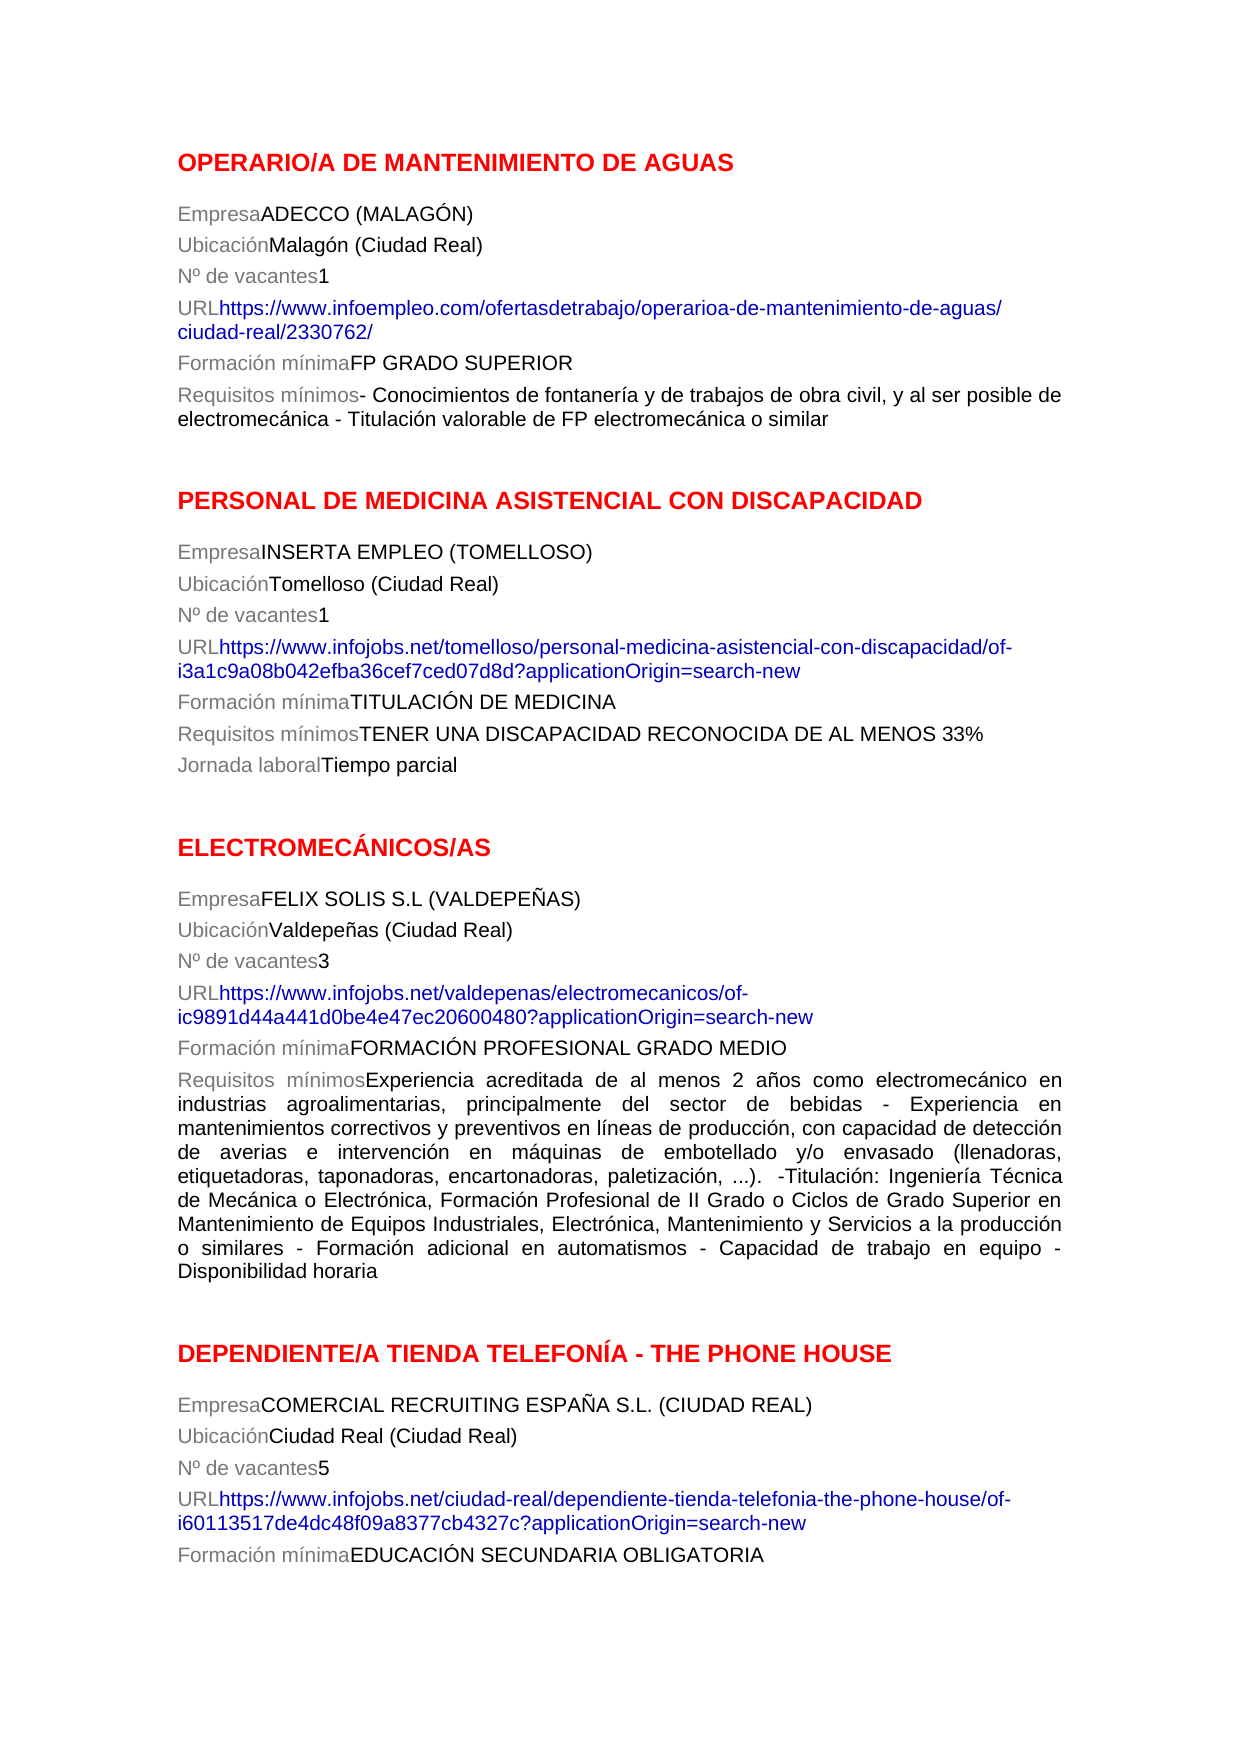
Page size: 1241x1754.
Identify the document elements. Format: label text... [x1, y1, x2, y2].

text ELECTROMECÁNICOS/AS [177, 833, 1063, 861]
text UbicaciónCiudad Real (Ciudad Real) [177, 1424, 1063, 1448]
text URLhttps://www.infojobs.net/valdepenas/electromecanicos/of-ic9891d44a441d0be4e47ec20600480?applicationOrigin=search-new [177, 981, 1063, 1029]
text URLhttps://www.infojobs.net/tomelloso/personal-medicina-asistencial-con-discapacidad/of-i3a1c9a08b042efba36cef7ced07d8d?applicationOrigin=search-new [177, 634, 1063, 682]
text Requisitos mínimosExperiencia acreditada de al menos 2 años como electromecánico en industrias agroalimentarias, principalmente del sector de bebidas - Experiencia en mantenimientos correctivos y preventivos en líneas de producción, con capacidad de detección de averias e intervención en máquinas de embotellado y/o envasado (llenadoras, etiquetadoras, taponadoras, encartonadoras, paletización, ...). -Titulación: Ingeniería Técnica de Mecánica o Electrónica, Formación Profesional de II Grado o Ciclos de Grado Superior en Mantenimiento de Equipos Industriales, Electrónica, Mantenimiento y Servicios a la producción o similares - Formación adicional en automatismos - Capacidad de trabajo en equipo - Disponibilidad horaria [177, 1068, 1063, 1283]
text EmpresaINSERTA EMPLEO (TOMELLOSO) [177, 540, 1063, 564]
text PERSONAL DE MEDICINA ASISTENCIAL CON DISCAPACIDAD [177, 486, 1063, 515]
text URLhttps://www.infoempleo.com/ofertasdetrabajo/operarioa-de-mantenimiento-de-aguas/ciudad-real/2330762/ [177, 296, 1063, 344]
text Nº de vacantes3 [177, 949, 1063, 973]
text Formación mínimaEDUCACIÓN SECUNDARIA OBLIGATORIA [177, 1543, 1063, 1567]
text Nº de vacantes1 [177, 603, 1063, 627]
text UbicaciónTomelloso (Ciudad Real) [177, 572, 1063, 596]
text EmpresaADECCO (MALAGÓN) [177, 201, 1063, 225]
text EmpresaFELIX SOLIS S.L (VALDEPEÑAS) [177, 886, 1063, 910]
text DEPENDIENTE/A TIENDA TELEFONÍA - THE PHONE HOUSE [177, 1339, 1063, 1368]
text Formación mínimaFORMACIÓN PROFESIONAL GRADO MEDIO [177, 1036, 1063, 1060]
text Requisitos mínimosTENER UNA DISCAPACIDAD RECONOCIDA DE AL MENOS 33% [177, 721, 1063, 745]
text OPERARIO/A DE MANTENIMIENTO DE AGUAS [177, 148, 1063, 176]
text Nº de vacantes5 [177, 1456, 1063, 1480]
text Nº de vacantes1 [177, 264, 1063, 288]
text Jornada laboralTiempo parcial [177, 753, 1063, 777]
text UbicaciónValdepeñas (Ciudad Real) [177, 918, 1063, 942]
text Formación mínimaTITULACIÓN DE MEDICINA [177, 690, 1063, 714]
text Requisitos mínimos- Conocimientos de fontanería y de trabajos de obra civil, y al ser posible de electromecánica - Titulación valorable de FP electromecánica o similar [177, 383, 1063, 431]
text URLhttps://www.infojobs.net/ciudad-real/dependiente-tienda-telefonia-the-phone-house/of-i60113517de4dc48f09a8377cb4327c?applicationOrigin=search-new [177, 1487, 1063, 1535]
text UbicaciónMalagón (Ciudad Real) [177, 233, 1063, 257]
text Formación mínimaFP GRADO SUPERIOR [177, 351, 1063, 375]
text EmpresaCOMERCIAL RECRUITING ESPAÑA S.L. (CIUDAD REAL) [177, 1393, 1063, 1417]
